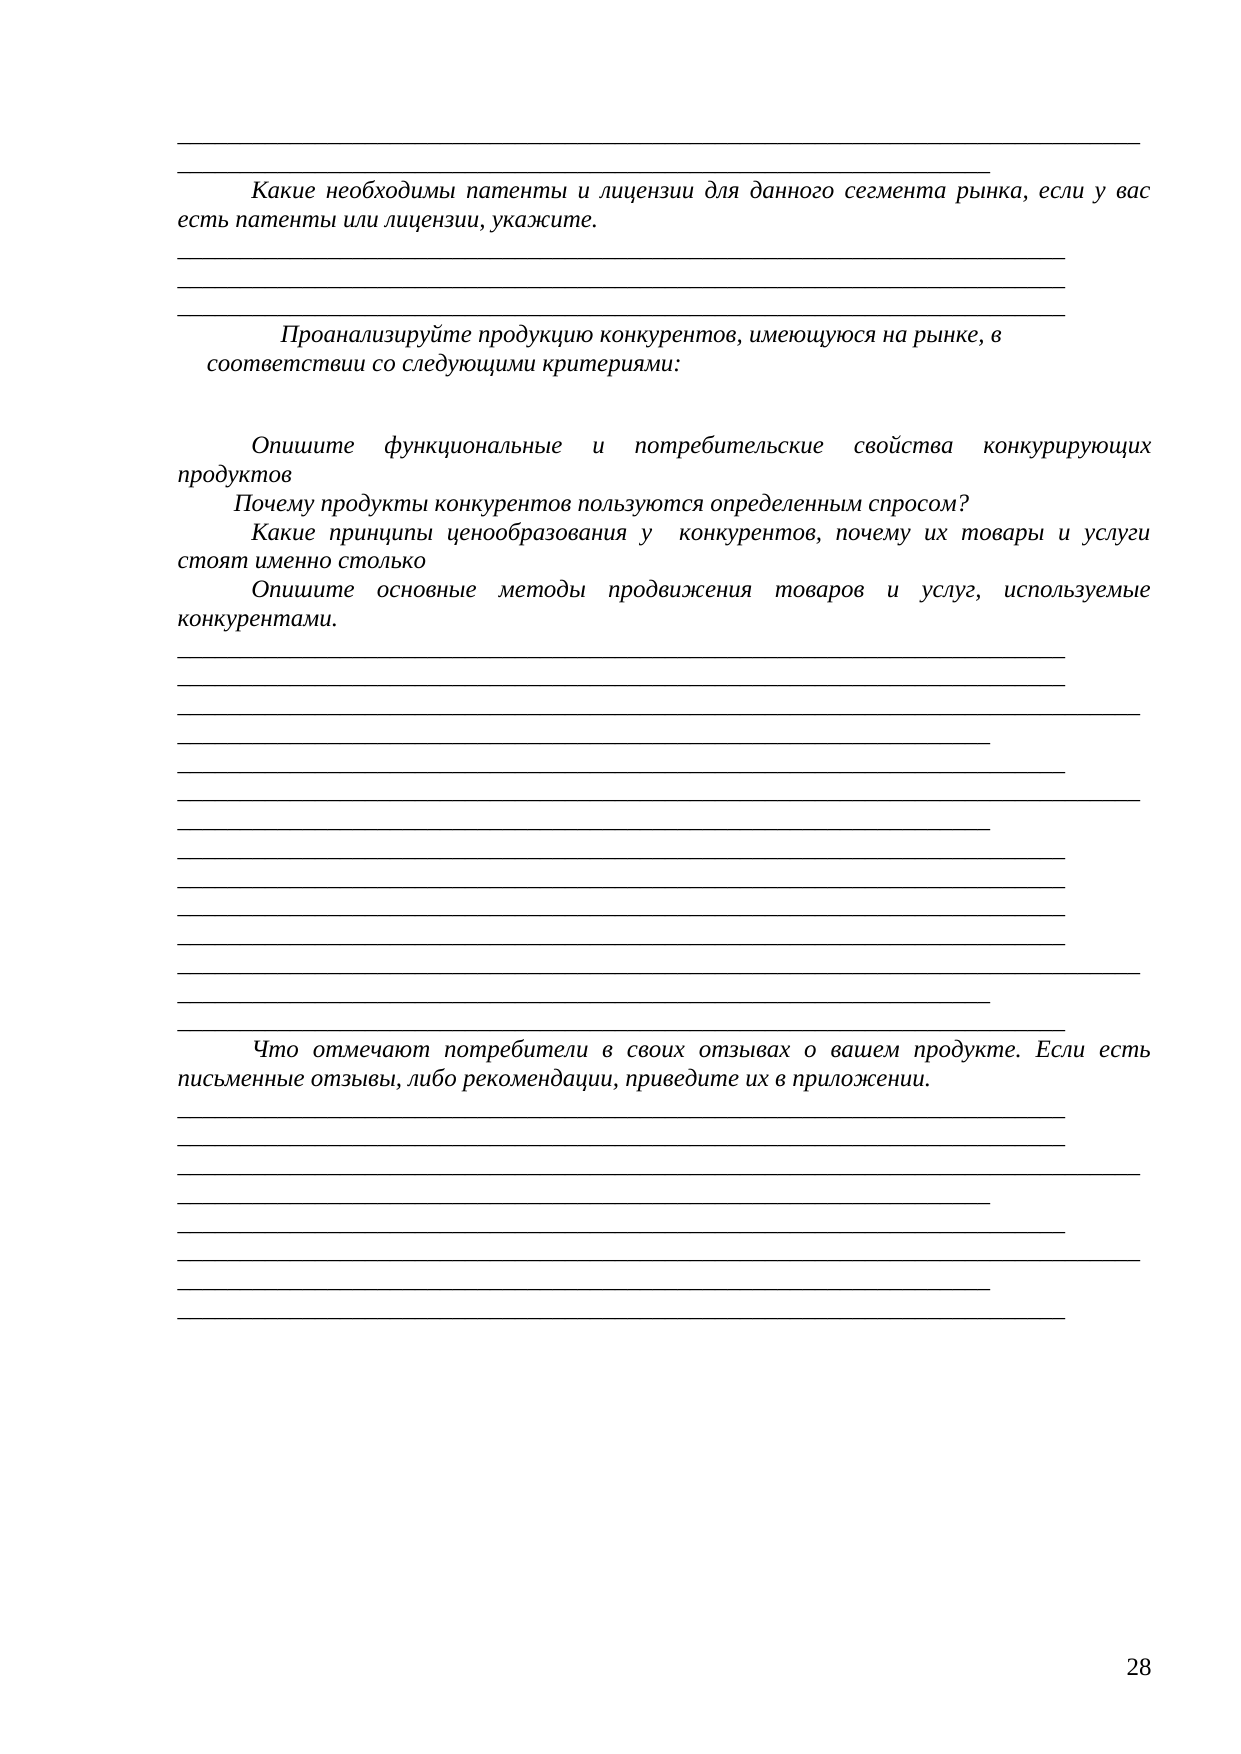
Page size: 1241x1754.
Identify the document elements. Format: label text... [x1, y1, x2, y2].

text _______________________________________________________________________ [177, 262, 1152, 291]
text _______________________________________________________________________ [177, 862, 1152, 891]
text ______________________________________________________________________________________________________________________________________________ [177, 1236, 1152, 1293]
text _______________________________________________________________________ [177, 1293, 1152, 1322]
text _______________________________________________________________________ [177, 1207, 1152, 1236]
text ______________________________________________________________________________________________________________________________________________ [177, 1149, 1152, 1207]
text Опишите функциональные и потребительские свойства конкурирующих продуктов [177, 431, 1152, 488]
text _______________________________________________________________________ [177, 661, 1152, 689]
text _______________________________________________________________________ [177, 919, 1152, 948]
text _______________________________________________________________________ [177, 1092, 1152, 1121]
text Какие принципы ценообразования у конкурентов, почему их товары и услуги стоят именно столько [177, 517, 1152, 574]
text ______________________________________________________________________________________________________________________________________________ [177, 118, 1152, 176]
text _______________________________________________________________________ [177, 233, 1152, 262]
text _______________________________________________________________________ [177, 833, 1152, 862]
text Какие необходимы патенты и лицензии для данного сегмента рынка, если у вас есть патенты или лицензии, укажите. [177, 176, 1152, 233]
text _______________________________________________________________________ [177, 891, 1152, 919]
text _______________________________________________________________________ [177, 747, 1152, 776]
text ______________________________________________________________________________________________________________________________________________ [177, 689, 1152, 747]
text Почему продукты конкурентов пользуются определенным спросом? [177, 488, 1152, 517]
text _______________________________________________________________________ [177, 291, 1152, 319]
text _______________________________________________________________________ [177, 1006, 1152, 1034]
text Опишите основные методы продвижения товаров и услуг, используемые конкурентами. [177, 574, 1152, 632]
text ______________________________________________________________________________________________________________________________________________ [177, 776, 1152, 833]
text ______________________________________________________________________________________________________________________________________________ [177, 948, 1152, 1006]
text _______________________________________________________________________ [177, 1121, 1152, 1149]
text Что отмечают потребители в своих отзывах о вашем продукте. Если есть письменные отзывы, либо рекомендации, приведите их в приложении. [177, 1034, 1152, 1092]
text _______________________________________________________________________ [177, 632, 1152, 661]
text Проанализируйте продукцию конкурентов, имеющуюся на рынке, в соответствии со следующими критериями: [207, 319, 1152, 377]
